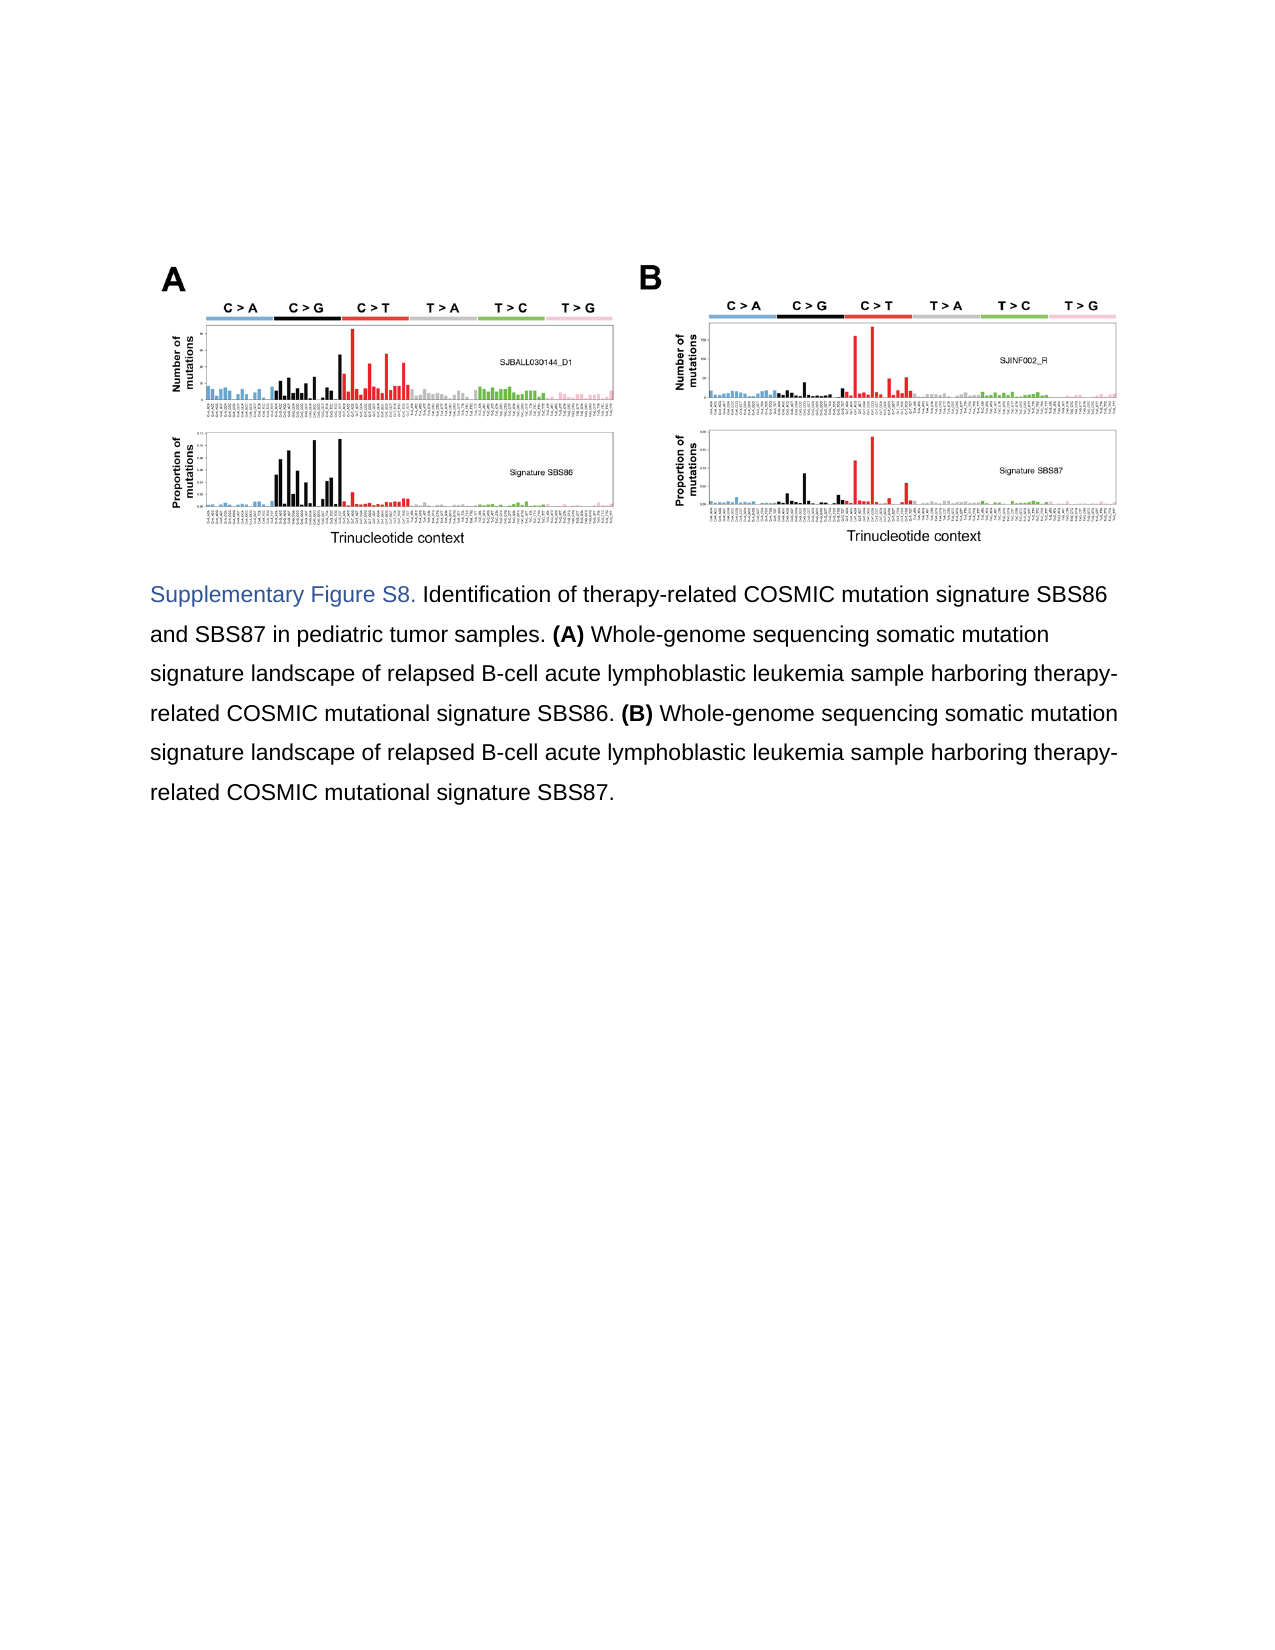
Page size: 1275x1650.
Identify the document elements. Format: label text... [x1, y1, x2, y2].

picture [150, 227, 1157, 568]
text Supplementary Figure S8. Identification of therapy-related COSMIC mutation signature SBS86 and SBS87 in pediatric tumor samples. (A) Whole-genome sequencing somatic mutation signature landscape of relapsed B-cell acute lymphoblastic leukemia sample harboring therapy-related COSMIC mutational signature SBS86. (B) Whole-genome sequencing somatic mutation signature landscape of relapsed B-cell acute lymphoblastic leukemia sample harboring therapy-related COSMIC mutational signature SBS87. [150, 581, 1125, 805]
